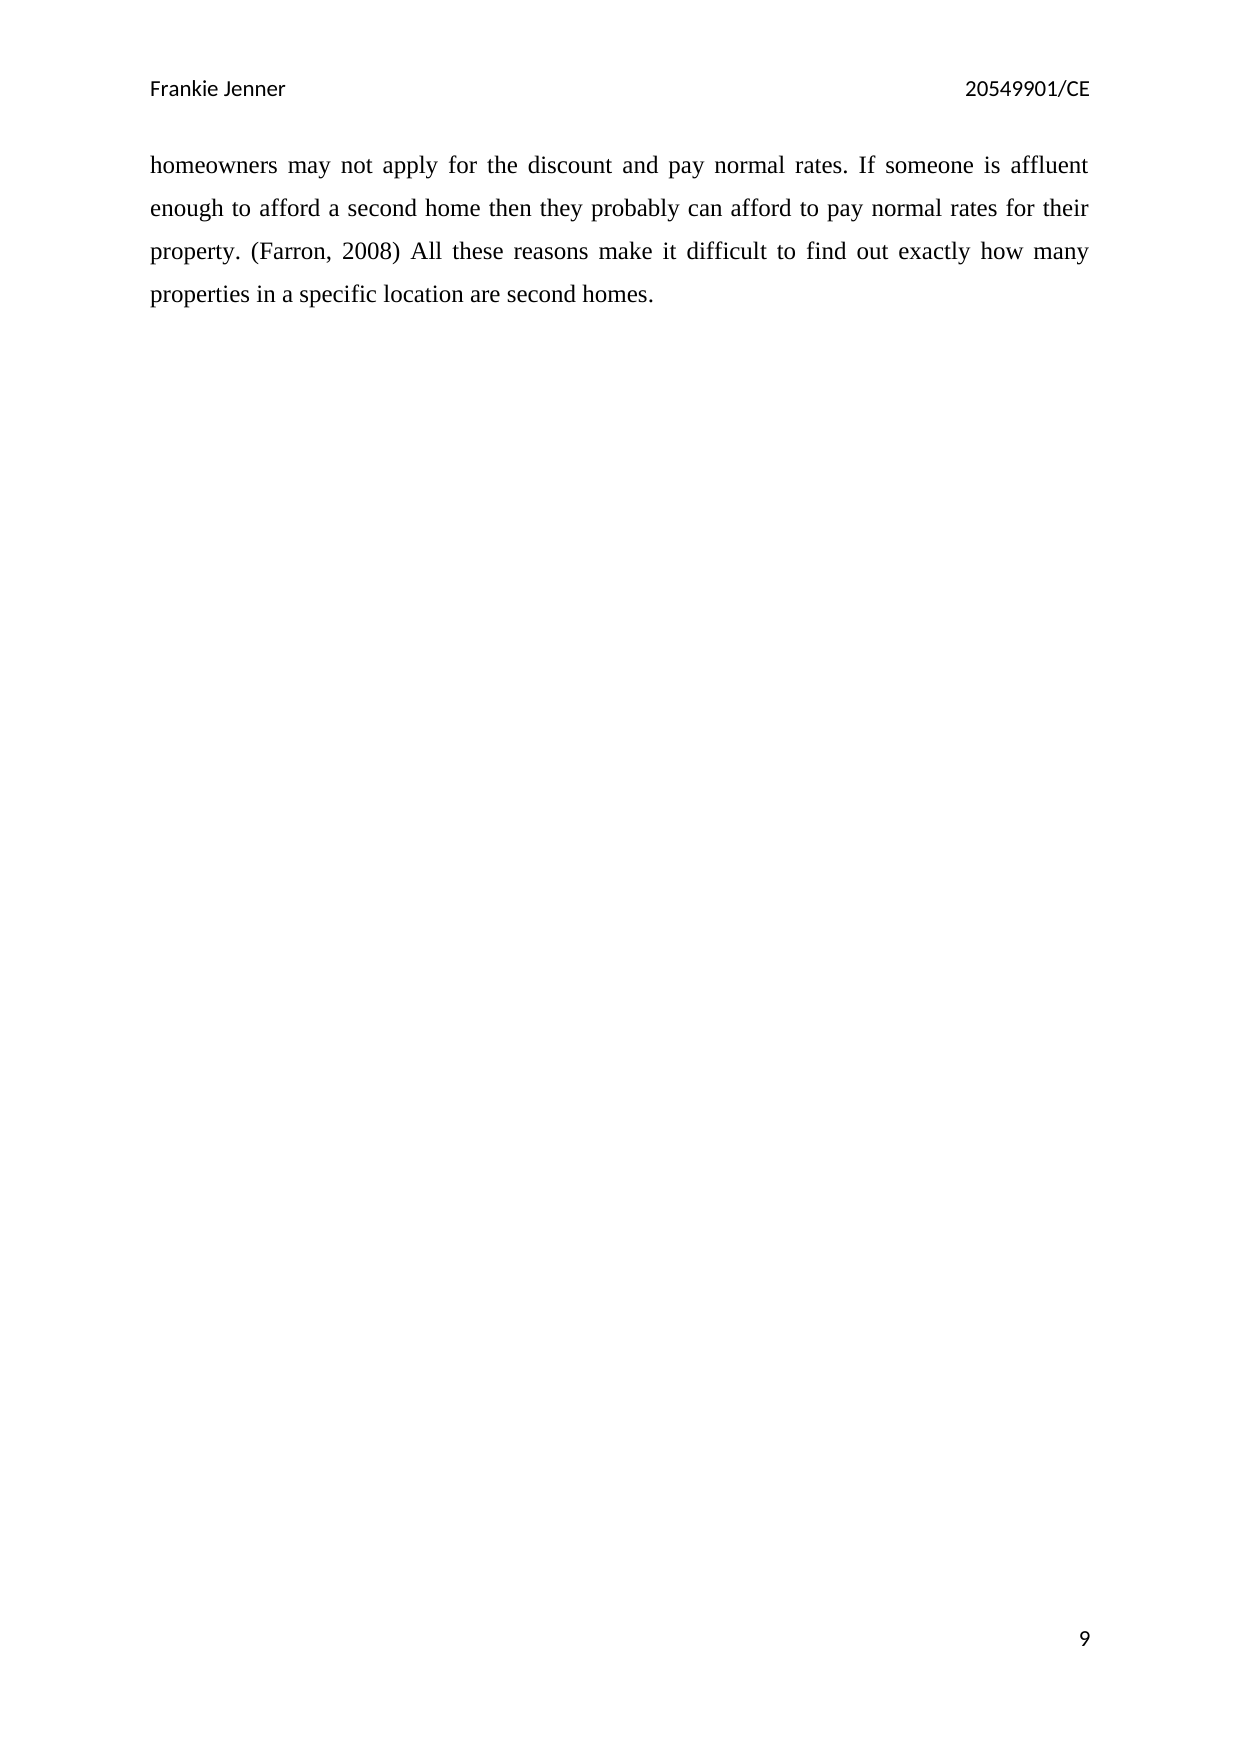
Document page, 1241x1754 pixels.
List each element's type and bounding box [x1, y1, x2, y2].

text [150, 150, 1090, 308]
